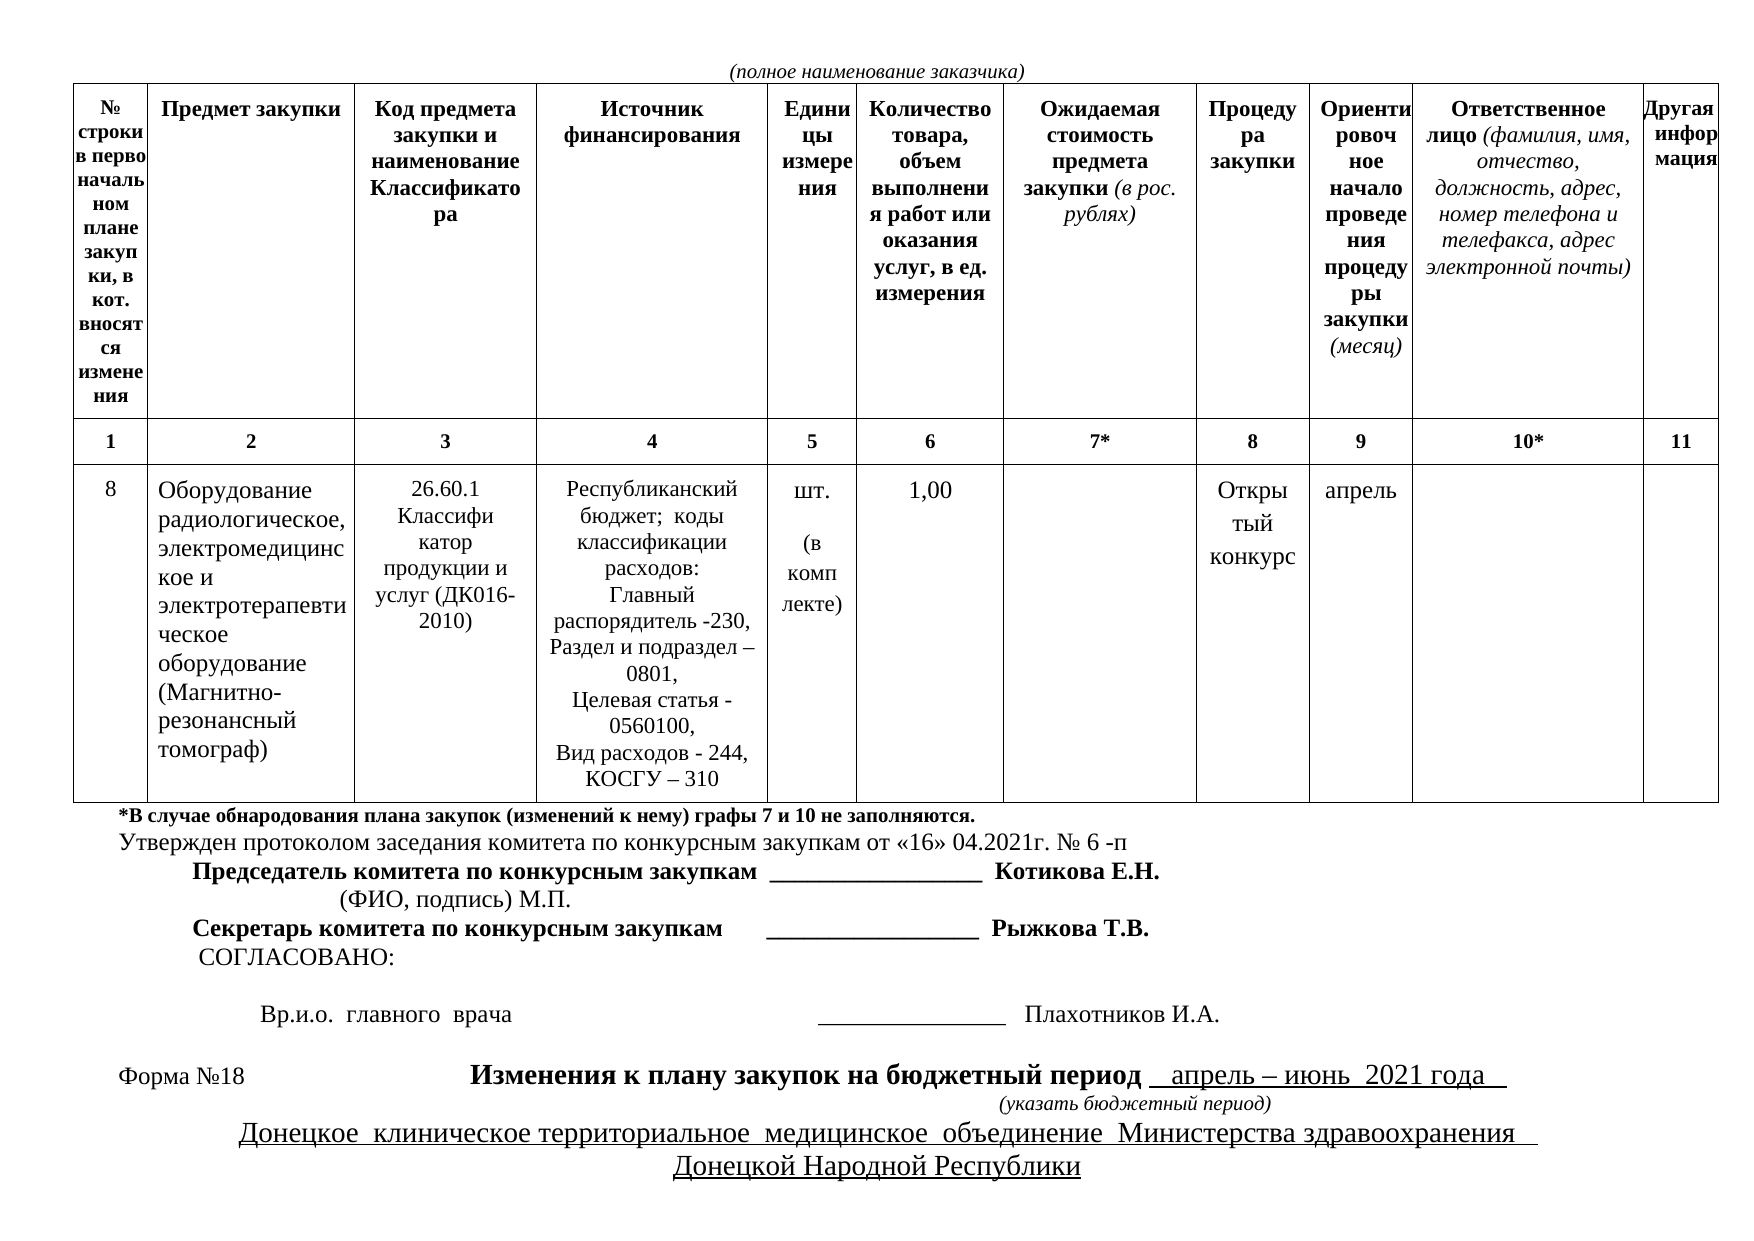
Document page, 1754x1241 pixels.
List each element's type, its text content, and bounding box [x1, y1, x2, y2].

table_cell 7* [1004, 419, 1196, 464]
table_cell апрель [1310, 465, 1412, 802]
table_cell 11 [1644, 419, 1718, 464]
table_cell [1413, 465, 1643, 802]
table_cell 4 [537, 419, 767, 464]
table_cell шт. (в комп лекте) [768, 465, 856, 802]
text Донецкой Народной Республики [118, 1148, 1636, 1182]
table_cell 10* [1413, 419, 1643, 464]
table_cell 9 [1310, 419, 1412, 464]
text Секретарь комитета по конкурсным закупкам _________________ Рыжкова Т.В. [118, 913, 1636, 942]
table_header Ответственное лицо (фамилия, имя, отчество, должность, адрес, номер телефона и телефакса, адрес электронной почты) [1413, 84, 1643, 418]
table_cell Республиканский бюджет; коды классификации расходов: Главный распорядитель -230, Раздел и подраздел – 0801, Целевая статья -0560100, Вид расходов - 244, КОСГУ – 310 [537, 465, 767, 802]
text (указать бюджетный период) [118, 1091, 1636, 1115]
table_cell Откры тый конкурс [1197, 465, 1309, 802]
table_header Источник финансирования [537, 84, 767, 418]
text Форма №18 Изменения к плану закупок на бюджетный период апрель – июнь 2021 года [118, 1057, 1636, 1091]
table_cell 8 [74, 465, 147, 802]
table_header Предмет закупки [148, 84, 354, 418]
text Донецкое клиническое территориальное медицинское объединение Министерства здравоохранения [118, 1115, 1636, 1148]
table_cell [1644, 465, 1718, 802]
table_cell [1004, 465, 1196, 802]
table_header Другая информация [1644, 84, 1718, 418]
text Утвержден протоколом заседания комитета по конкурсным закупкам от «16» 04.2021г. № 6 -п [118, 827, 1636, 856]
table_cell 8 [1197, 419, 1309, 464]
text (полное наименование заказчика) [118, 59, 1636, 83]
text Председатель комитета по конкурсным закупкам _________________ Котикова Е.Н. [118, 856, 1636, 884]
table_cell 26.60.1 Классифи катор продукции и услуг (ДК016-2010) [355, 465, 536, 802]
table_cell 6 [857, 419, 1003, 464]
table_header Количество товара, объем выполнения работ или оказания услуг, в ед. измерения [857, 84, 1003, 418]
table_header Код предмета закупки и наименование Классификатора [355, 84, 536, 418]
table_cell 1 [74, 419, 147, 464]
text Вр.и.о. главного врача _______________ Плахотников И.А. [118, 999, 1636, 1028]
text *В случае обнародования плана закупок (изменений к нему) графы 7 и 10 не заполняются. [118, 803, 1636, 827]
table_header Процеду ра закупки [1197, 84, 1309, 418]
table_header Ожидаемая стоимость предмета закупки (в рос. рублях) [1004, 84, 1196, 418]
text (ФИО, подпись) М.П. [118, 884, 1636, 913]
table_cell 1,00 [857, 465, 1003, 802]
table_header Едини цы измере ния [768, 84, 856, 418]
table_header № строки в перво началь ном плане закуп ки, в кот. вносят ся измене ния [74, 84, 147, 418]
table_header Ориентировоч ное начало проведения процедуры закупки (месяц) [1310, 84, 1412, 418]
text СОГЛАСОВАНО: [118, 942, 1636, 971]
table_cell 5 [768, 419, 856, 464]
table_cell Оборудование радиологическое, электромедицинское и электротерапевтическое оборудование (Магнитно-резонансный томограф) [148, 465, 354, 802]
table_cell 2 [148, 419, 354, 464]
table_cell 3 [355, 419, 536, 464]
